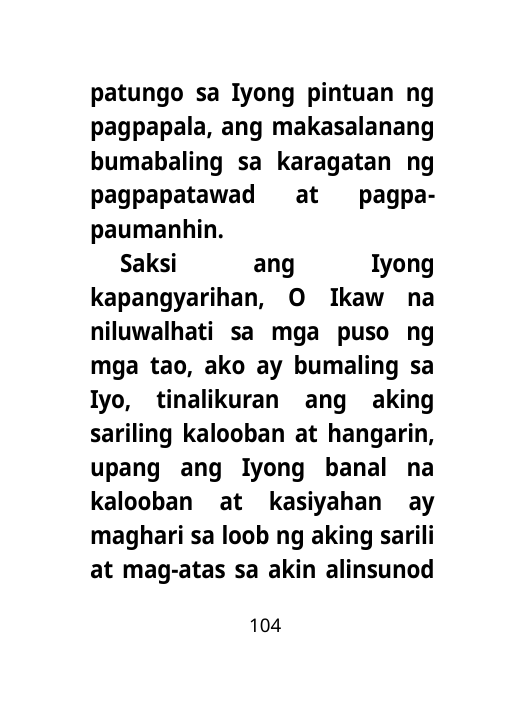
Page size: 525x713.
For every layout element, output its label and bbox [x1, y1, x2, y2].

text [90, 75, 435, 245]
text [90, 245, 435, 586]
